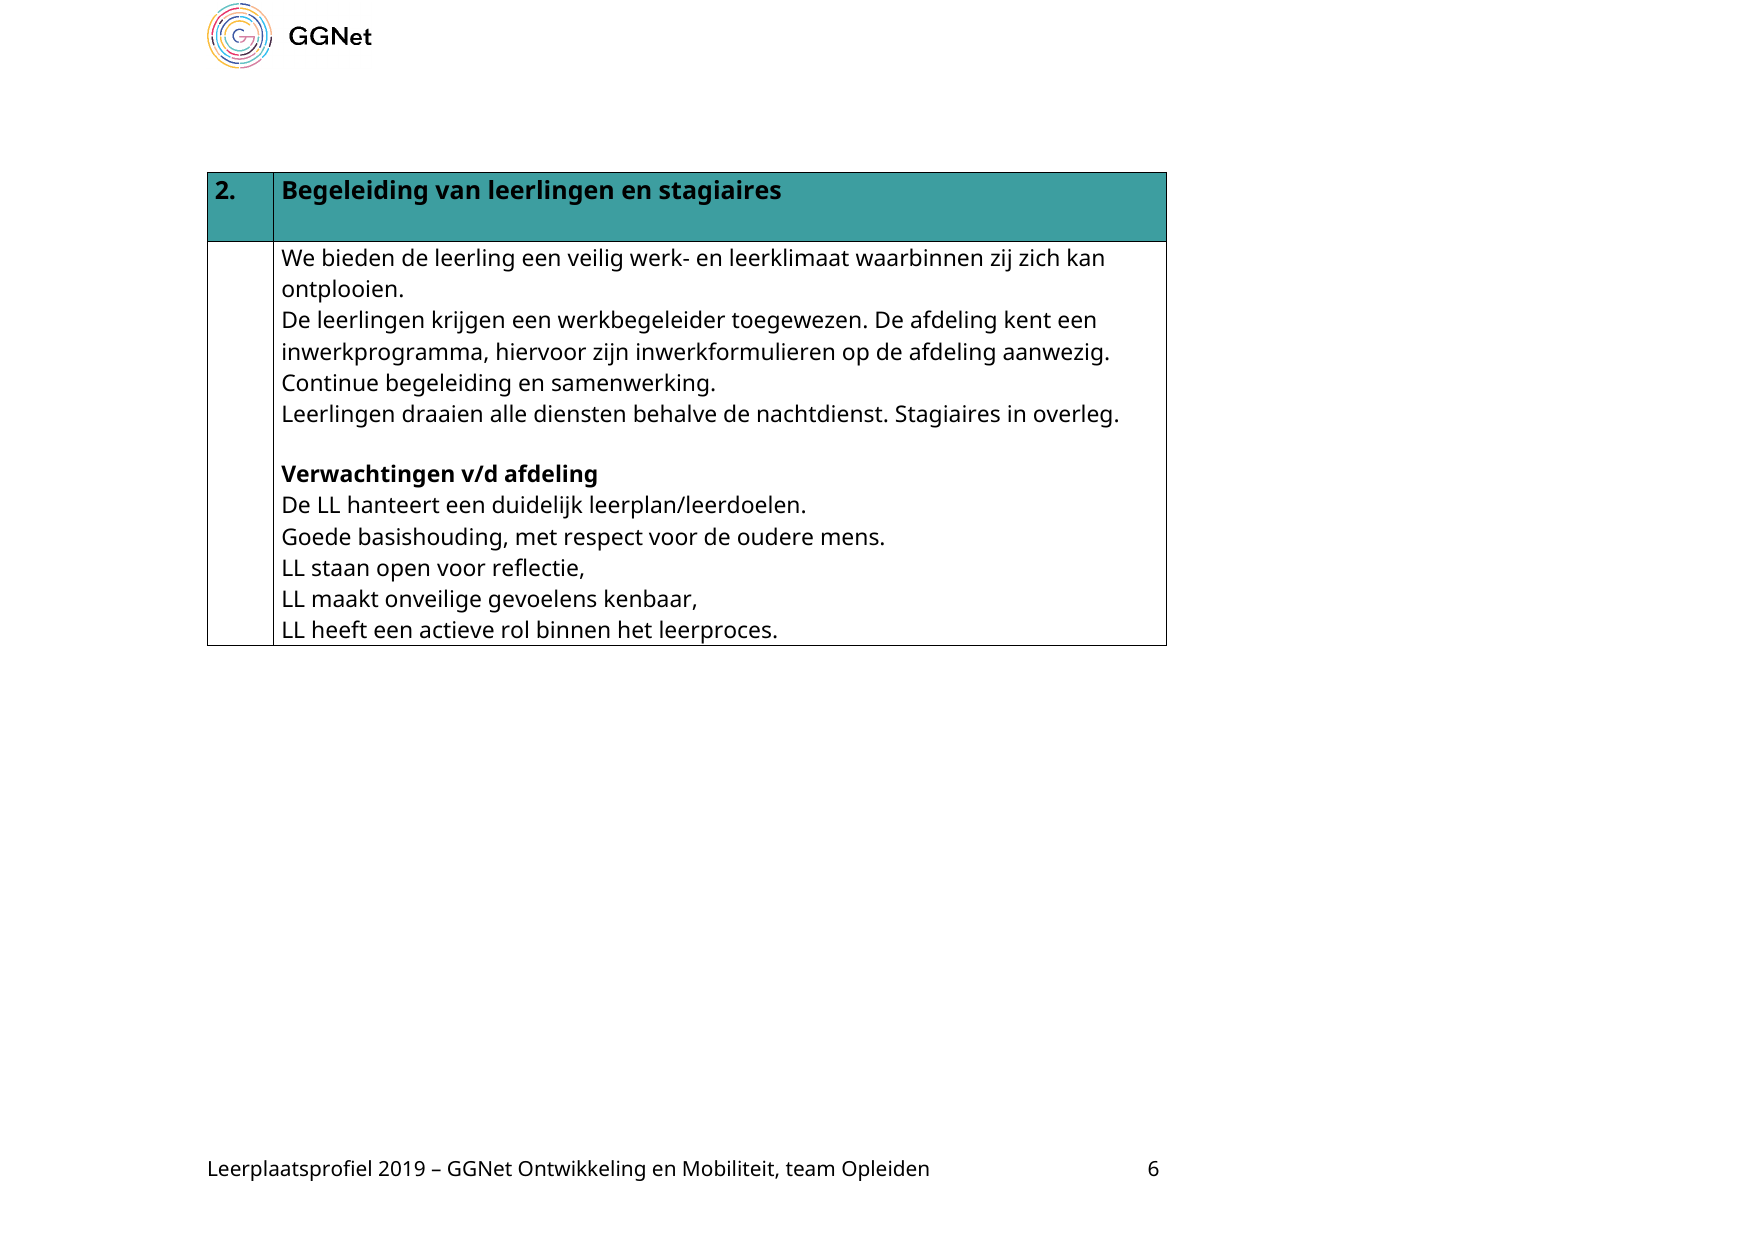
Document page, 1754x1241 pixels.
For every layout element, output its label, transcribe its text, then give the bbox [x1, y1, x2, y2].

picture [206, 2, 372, 69]
table_header Begeleiding van leerlingen en stagiaires [274, 173, 1166, 241]
table_cell We bieden de leerling een veilig werk- en leerklimaat waarbinnen zij zich kan ontplooien. De leerlingen krijgen een werkbegeleider toegewezen. De afdeling kent een inwerkprogramma, hiervoor zijn inwerkformulieren op de afdeling aanwezig. Continue begeleiding en samenwerking. Leerlingen draaien alle diensten behalve de nachtdienst. Stagiaires in overleg. Verwachtingen v/d afdeling De LL hanteert een duidelijk leerplan/leerdoelen. Goede basishouding, met respect voor de oudere mens. LL staan open voor reflectie, LL maakt onveilige gevoelens kenbaar, LL heeft een actieve rol binnen het leerproces. [274, 242, 1166, 645]
table_header 2. [208, 173, 273, 241]
table_cell [208, 242, 273, 645]
